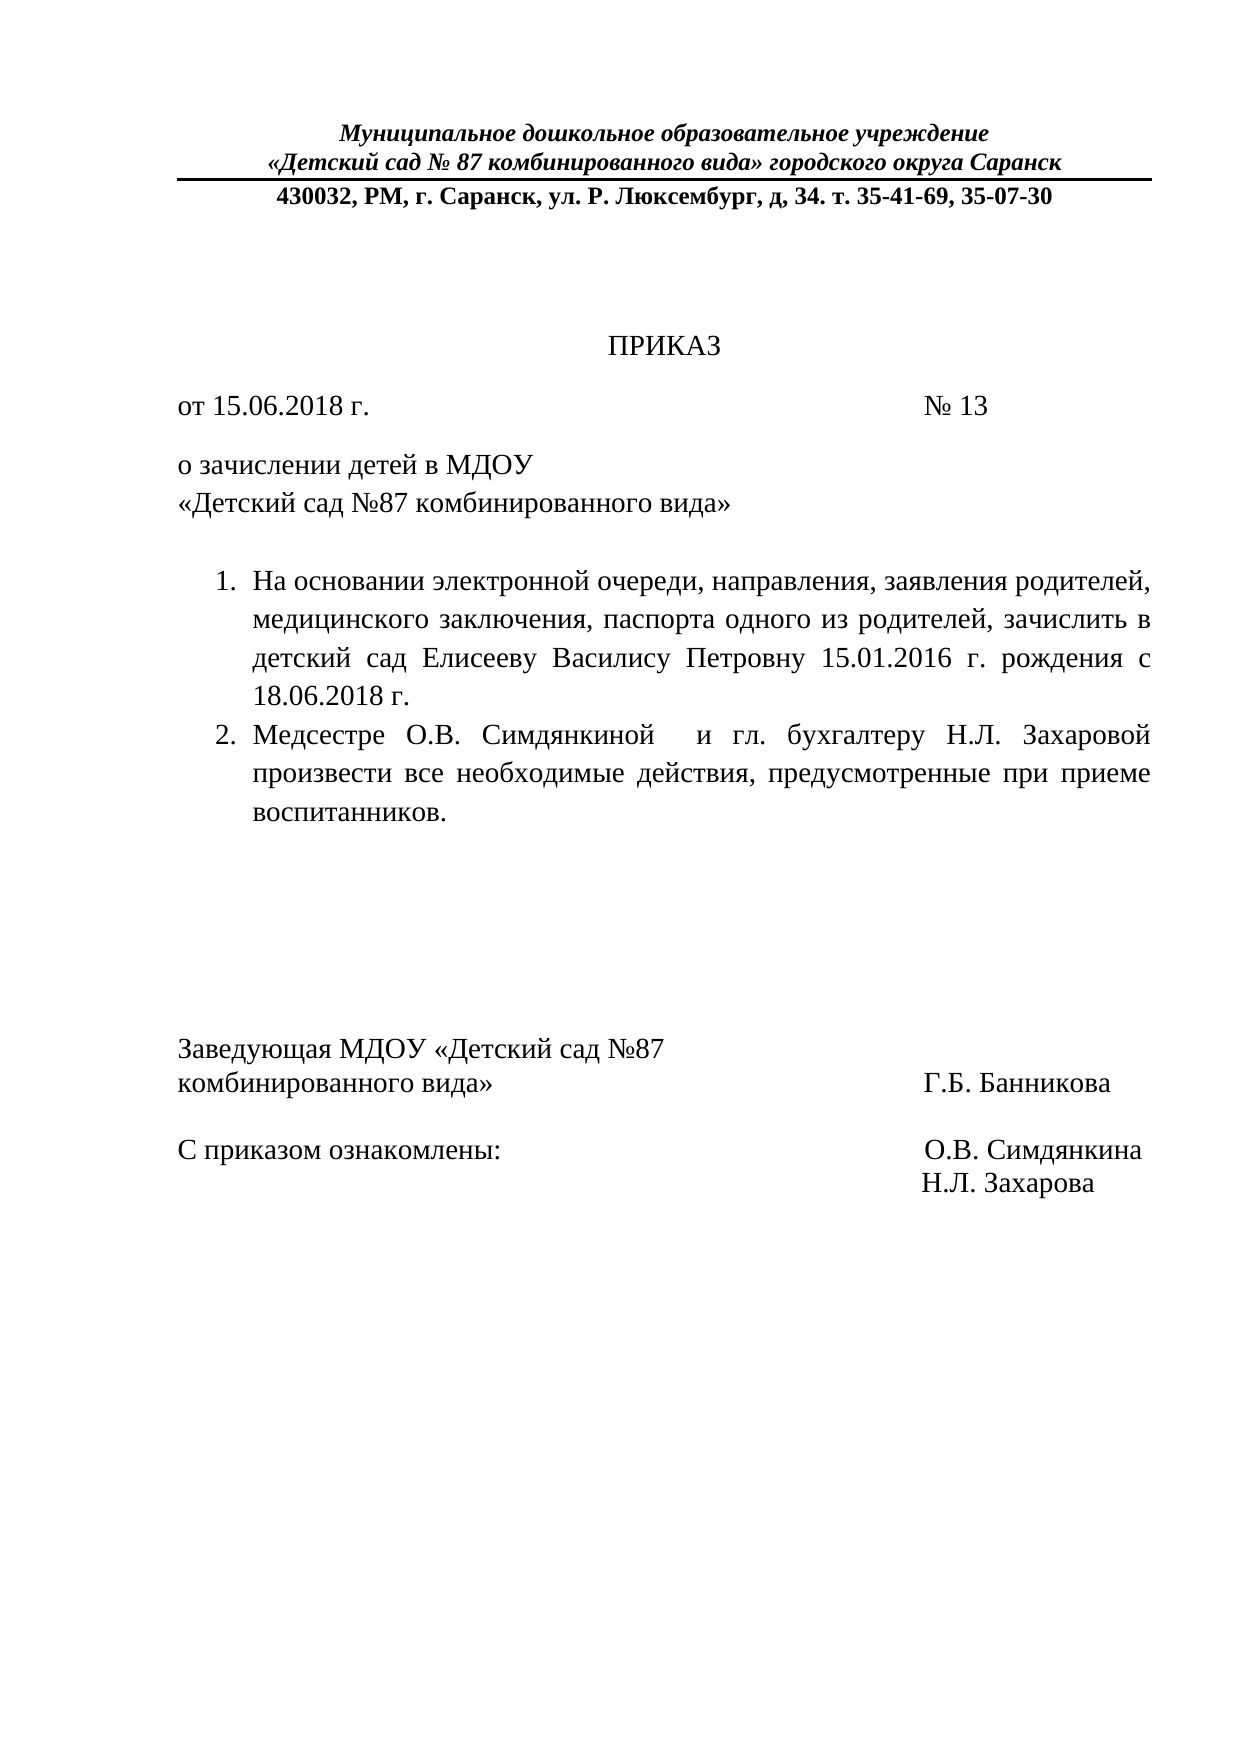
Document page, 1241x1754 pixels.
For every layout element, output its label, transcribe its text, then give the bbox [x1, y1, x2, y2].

text 430032, РМ, г. Саранск, ул. Р. Люксембург, д, 34. т. 35-41-69, 35-07-30 [177, 181, 1152, 209]
text Н.Л. Захарова [177, 1166, 1152, 1199]
list Медсестре О.В. Симдянкиной и гл. бухгалтеру Н.Л. Захаровой произвести все необходимые действия, предусмотренные при приеме воспитанников. [215, 717, 1152, 827]
text комбинированного вида» Г.Б. Банникова [177, 1065, 1152, 1098]
text от 15.06.2018 г. № 13 [177, 388, 1152, 421]
list На основании электронной очереди, направления, заявления родителей, медицинского заключения, паспорта одного из родителей, зачислить в детский сад Елисееву Василису Петровну 15.01.2016 г. рождения с 18.06.2018 г. [215, 563, 1152, 712]
text «Детский сад № 87 комбинированного вида» городского округа Саранск [177, 147, 1152, 178]
text «Детский сад №87 комбинированного вида» [177, 486, 1152, 519]
text С приказом ознакомлены: О.В. Симдянкина [177, 1132, 1152, 1166]
text Заведующая МДОУ «Детский сад №87 [177, 1031, 1152, 1065]
text ПРИКАЗ [177, 328, 1152, 362]
text о зачислении детей в МДОУ [177, 447, 1152, 481]
text Муниципальное дошкольное образовательное учреждение [177, 118, 1152, 147]
